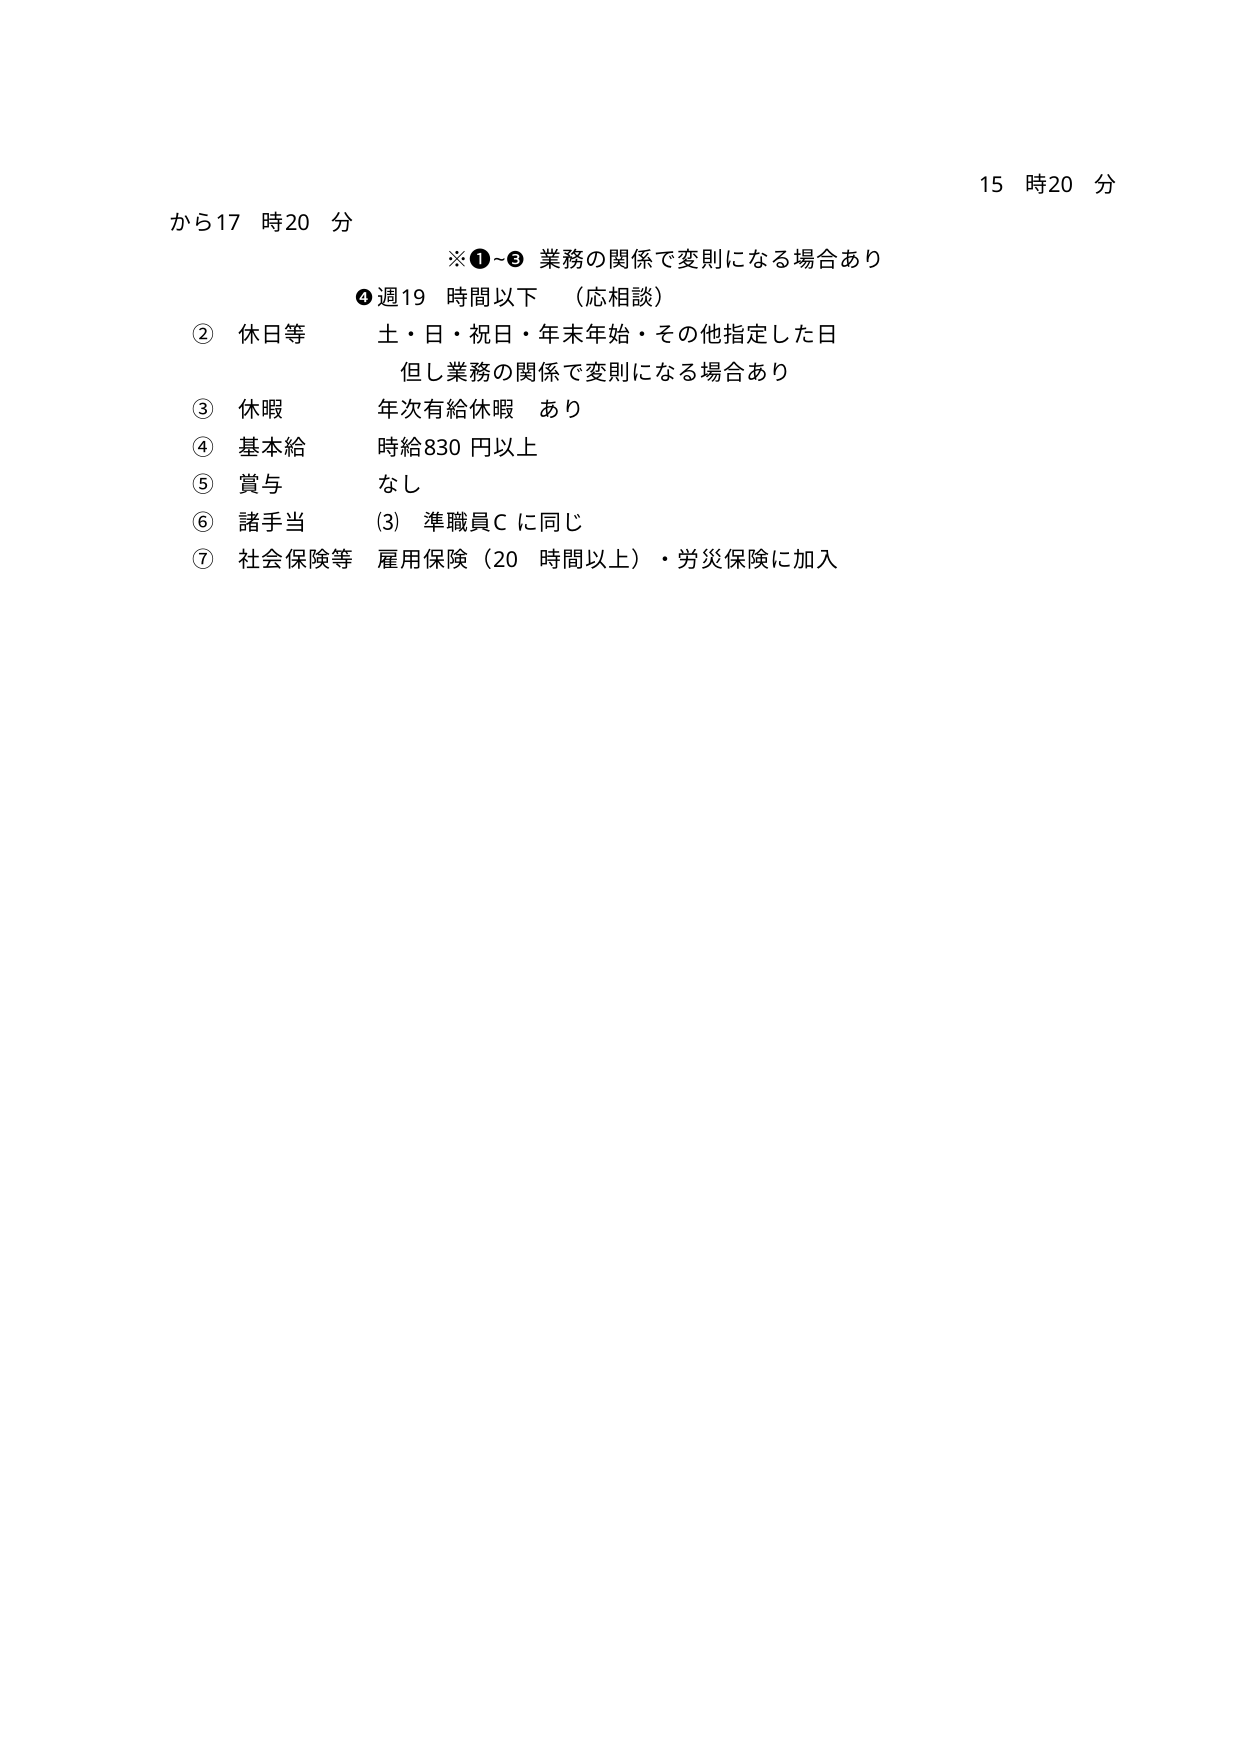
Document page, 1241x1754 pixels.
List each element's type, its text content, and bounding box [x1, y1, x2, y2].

text ⑦ 社会保険等 雇用保険（20時間以上）・労災保険に加入 [123, 539, 1117, 577]
list ⑤ 賞与 なし [160, 464, 1117, 502]
list 但し業務の関係で変則になる場合あり [160, 352, 1117, 389]
list ※❶~❸業務の関係で変則になる場合あり [160, 239, 1117, 277]
list ❹週19時間以下 （応相談） [160, 277, 1117, 314]
list ⑥ 諸手当 ⑶ 準職員Cに同じ [160, 502, 1117, 539]
list ② 休日等 土・日・祝日・年末年始・その他指定した日 [160, 314, 1117, 352]
list ④ 基本給 時給830円以上 [160, 427, 1117, 464]
list 15時20分から17時20分 [160, 164, 1117, 239]
list ③ 休暇 年次有給休暇 あり [160, 389, 1117, 427]
